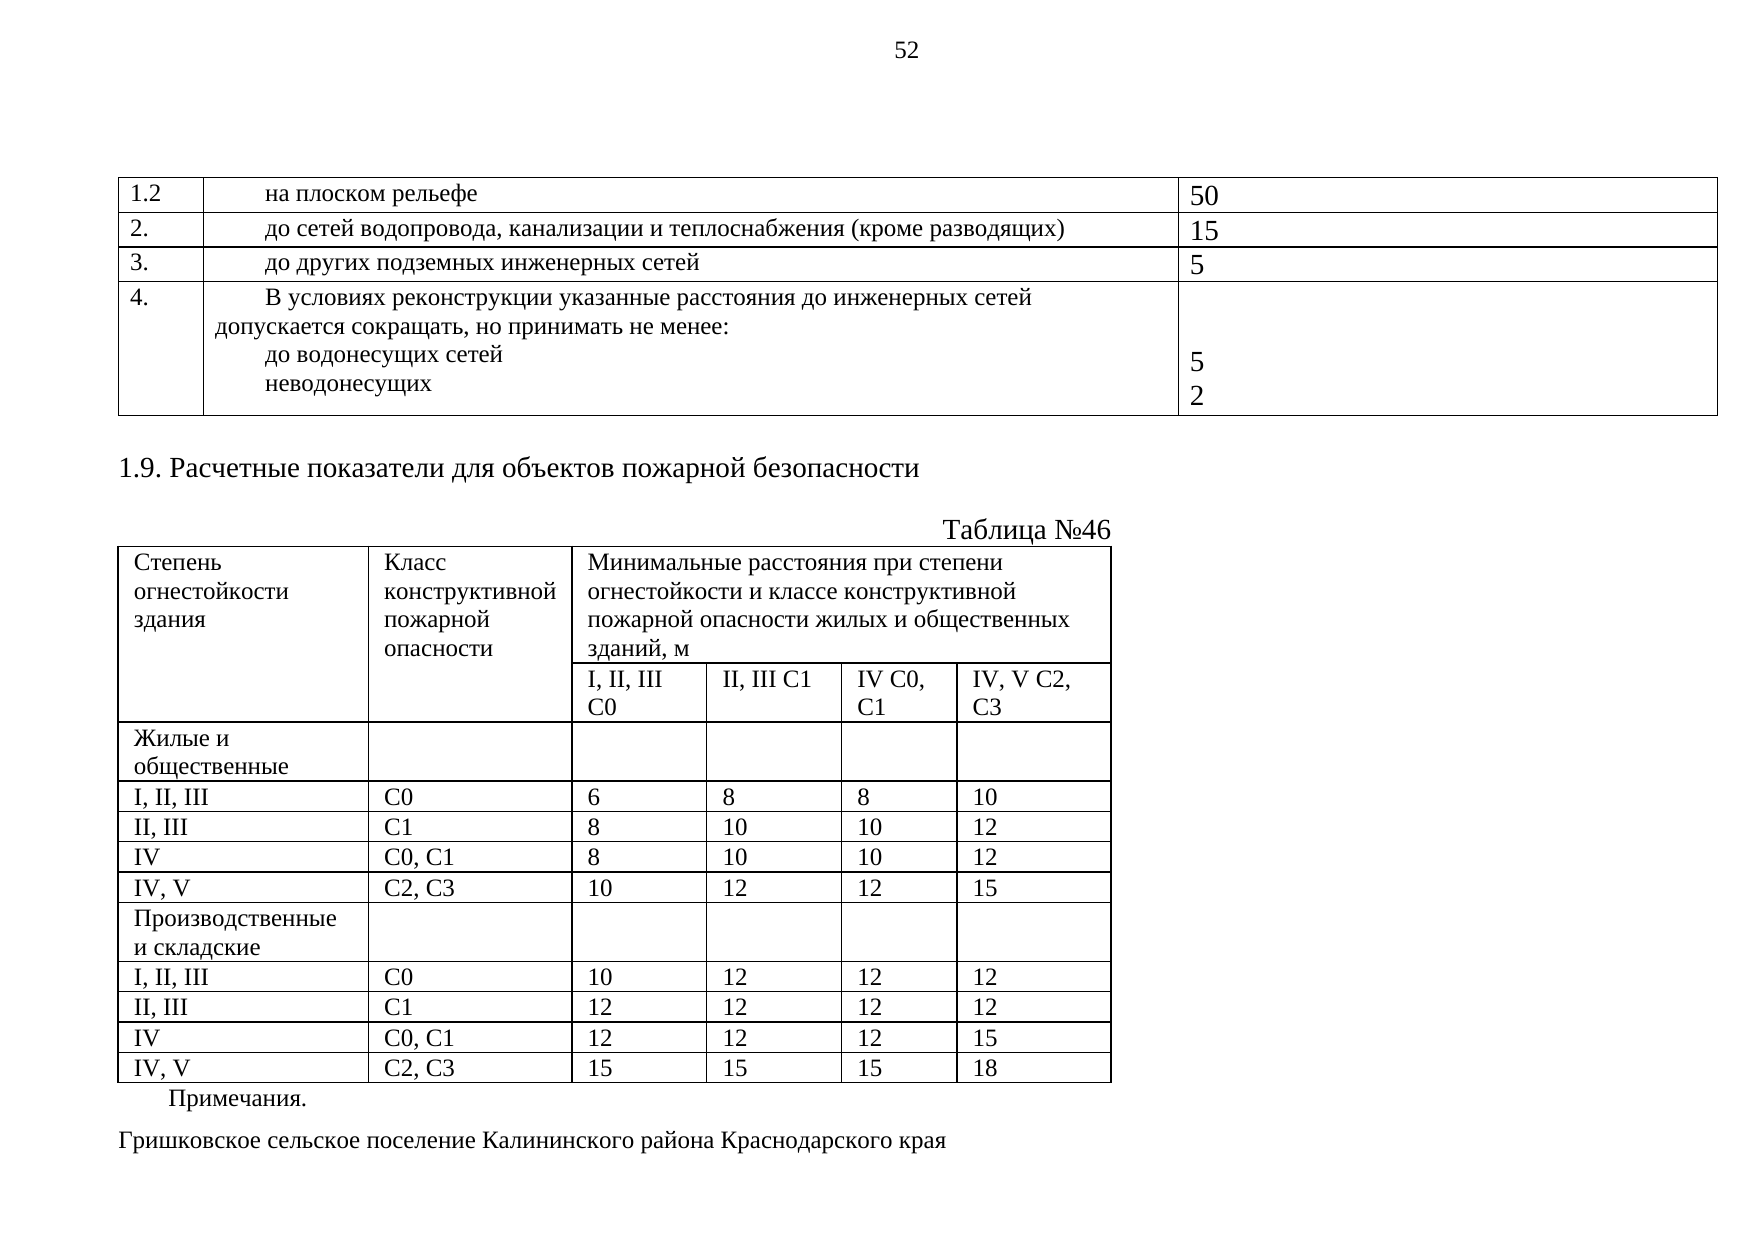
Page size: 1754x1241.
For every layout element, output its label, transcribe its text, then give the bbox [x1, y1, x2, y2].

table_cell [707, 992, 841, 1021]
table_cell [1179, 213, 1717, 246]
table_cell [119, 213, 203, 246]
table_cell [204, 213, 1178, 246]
text 1.9. Расчетные показатели для объектов пожарной безопасности [118, 450, 1695, 483]
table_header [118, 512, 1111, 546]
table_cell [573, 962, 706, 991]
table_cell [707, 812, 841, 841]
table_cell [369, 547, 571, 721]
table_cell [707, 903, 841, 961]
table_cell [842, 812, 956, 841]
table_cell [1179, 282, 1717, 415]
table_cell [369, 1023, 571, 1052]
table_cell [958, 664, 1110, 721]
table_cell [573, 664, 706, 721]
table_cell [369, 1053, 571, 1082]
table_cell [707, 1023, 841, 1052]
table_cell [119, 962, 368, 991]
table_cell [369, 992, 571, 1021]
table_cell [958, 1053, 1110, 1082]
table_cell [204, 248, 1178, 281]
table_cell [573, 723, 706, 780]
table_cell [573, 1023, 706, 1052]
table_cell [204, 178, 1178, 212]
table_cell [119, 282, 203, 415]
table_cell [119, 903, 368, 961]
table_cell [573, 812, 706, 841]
text Примечания. [118, 1083, 1695, 1112]
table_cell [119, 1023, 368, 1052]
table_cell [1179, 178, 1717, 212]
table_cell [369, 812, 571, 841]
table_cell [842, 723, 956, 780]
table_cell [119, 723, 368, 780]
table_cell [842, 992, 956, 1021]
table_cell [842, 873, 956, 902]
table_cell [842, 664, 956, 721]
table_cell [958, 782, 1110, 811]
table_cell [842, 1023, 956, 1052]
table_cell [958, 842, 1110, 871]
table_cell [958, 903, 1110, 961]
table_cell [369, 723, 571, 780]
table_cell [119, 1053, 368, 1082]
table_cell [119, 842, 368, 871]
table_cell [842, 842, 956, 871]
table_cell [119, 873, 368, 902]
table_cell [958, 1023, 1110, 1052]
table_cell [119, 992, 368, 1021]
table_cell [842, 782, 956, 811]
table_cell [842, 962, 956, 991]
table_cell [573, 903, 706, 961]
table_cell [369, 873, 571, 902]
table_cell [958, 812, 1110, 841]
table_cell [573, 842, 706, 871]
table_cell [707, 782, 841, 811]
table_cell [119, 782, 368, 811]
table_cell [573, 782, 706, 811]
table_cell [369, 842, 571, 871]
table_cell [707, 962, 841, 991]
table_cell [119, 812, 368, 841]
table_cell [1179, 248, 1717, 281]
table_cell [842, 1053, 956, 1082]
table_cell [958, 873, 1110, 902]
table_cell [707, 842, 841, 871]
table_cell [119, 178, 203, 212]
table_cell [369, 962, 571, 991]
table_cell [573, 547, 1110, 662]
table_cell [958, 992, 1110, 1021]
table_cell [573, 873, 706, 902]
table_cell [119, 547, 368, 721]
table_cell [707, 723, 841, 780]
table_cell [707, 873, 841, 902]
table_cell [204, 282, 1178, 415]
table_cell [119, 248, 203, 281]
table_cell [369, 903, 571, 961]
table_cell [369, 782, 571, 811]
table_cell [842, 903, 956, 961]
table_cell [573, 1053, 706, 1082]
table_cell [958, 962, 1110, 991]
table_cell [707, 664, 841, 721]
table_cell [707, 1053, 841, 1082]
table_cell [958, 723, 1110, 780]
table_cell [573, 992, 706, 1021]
